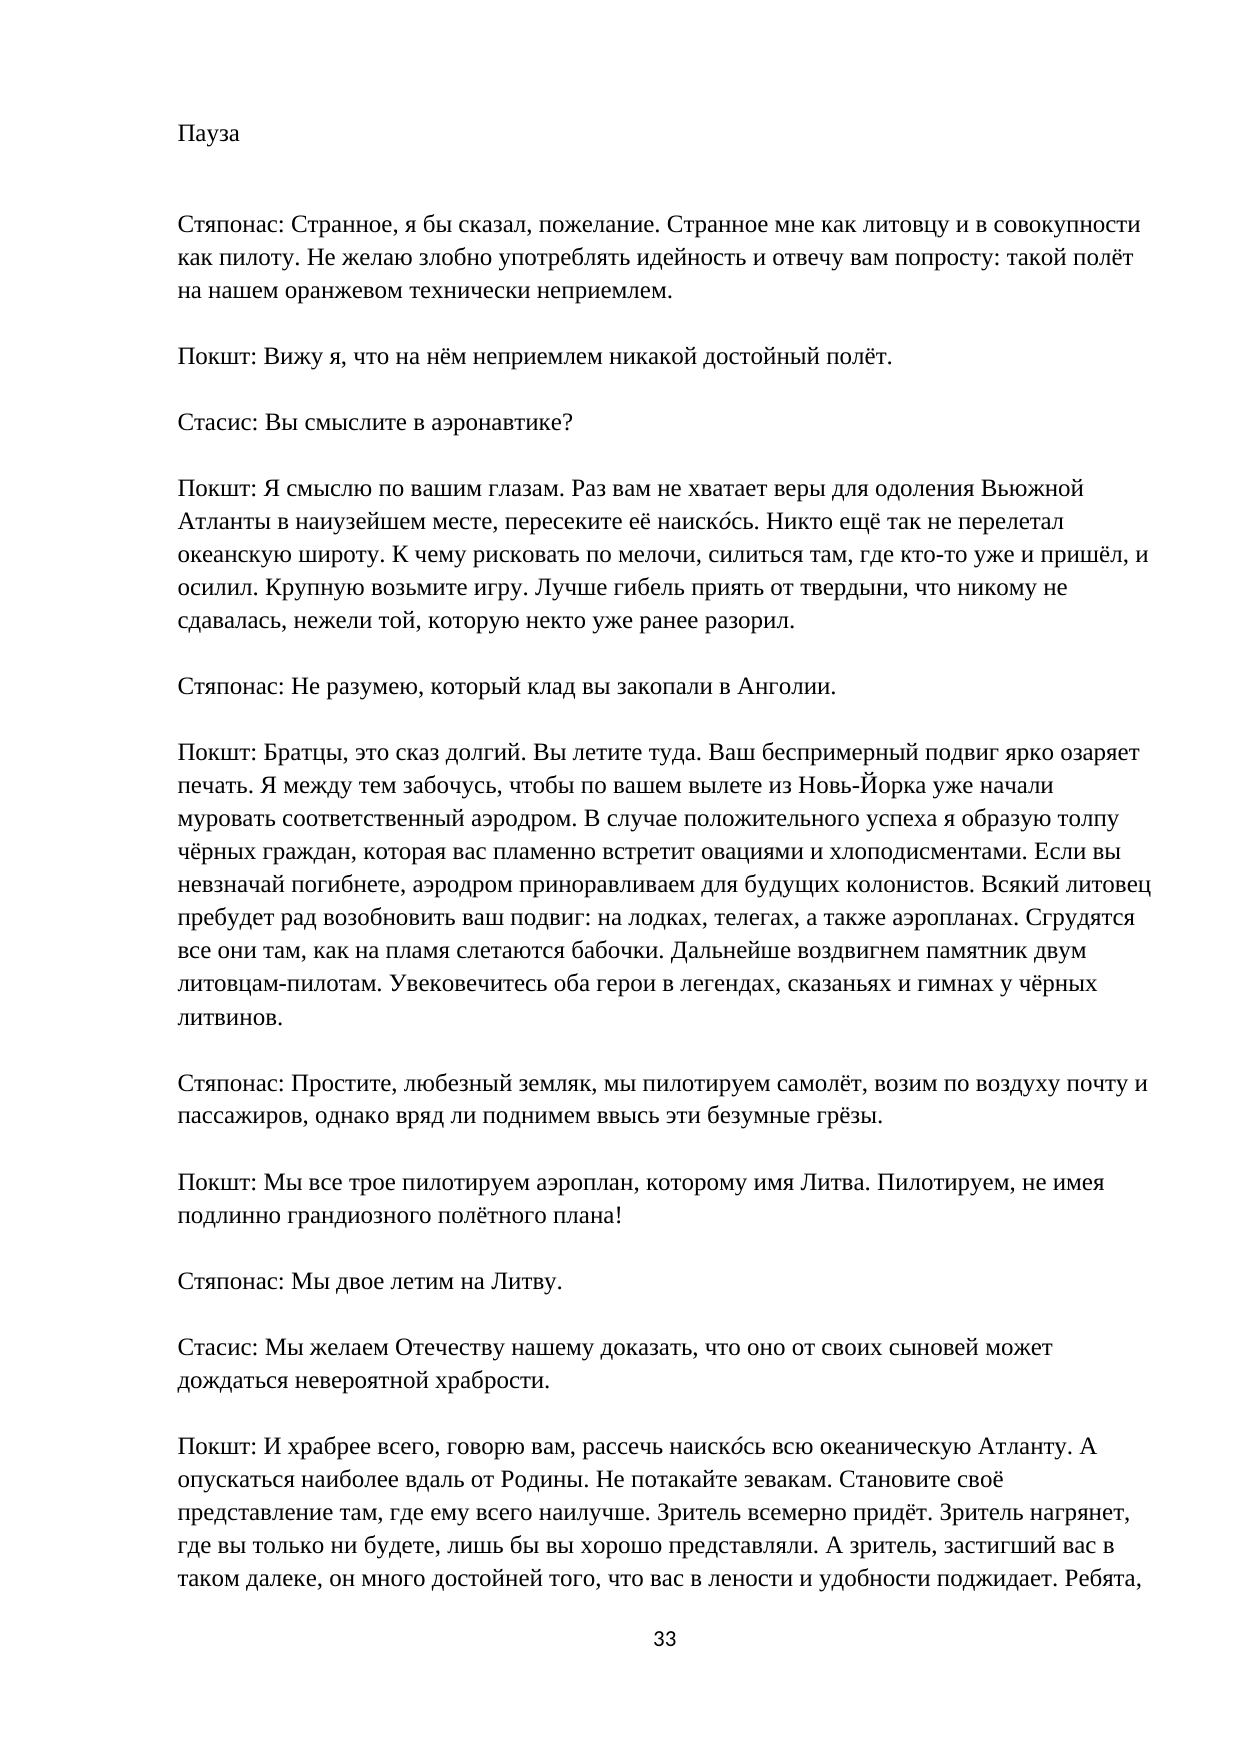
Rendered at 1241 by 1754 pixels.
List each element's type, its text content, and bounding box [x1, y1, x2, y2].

text Пауза [177, 118, 1152, 147]
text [177, 176, 1152, 1592]
